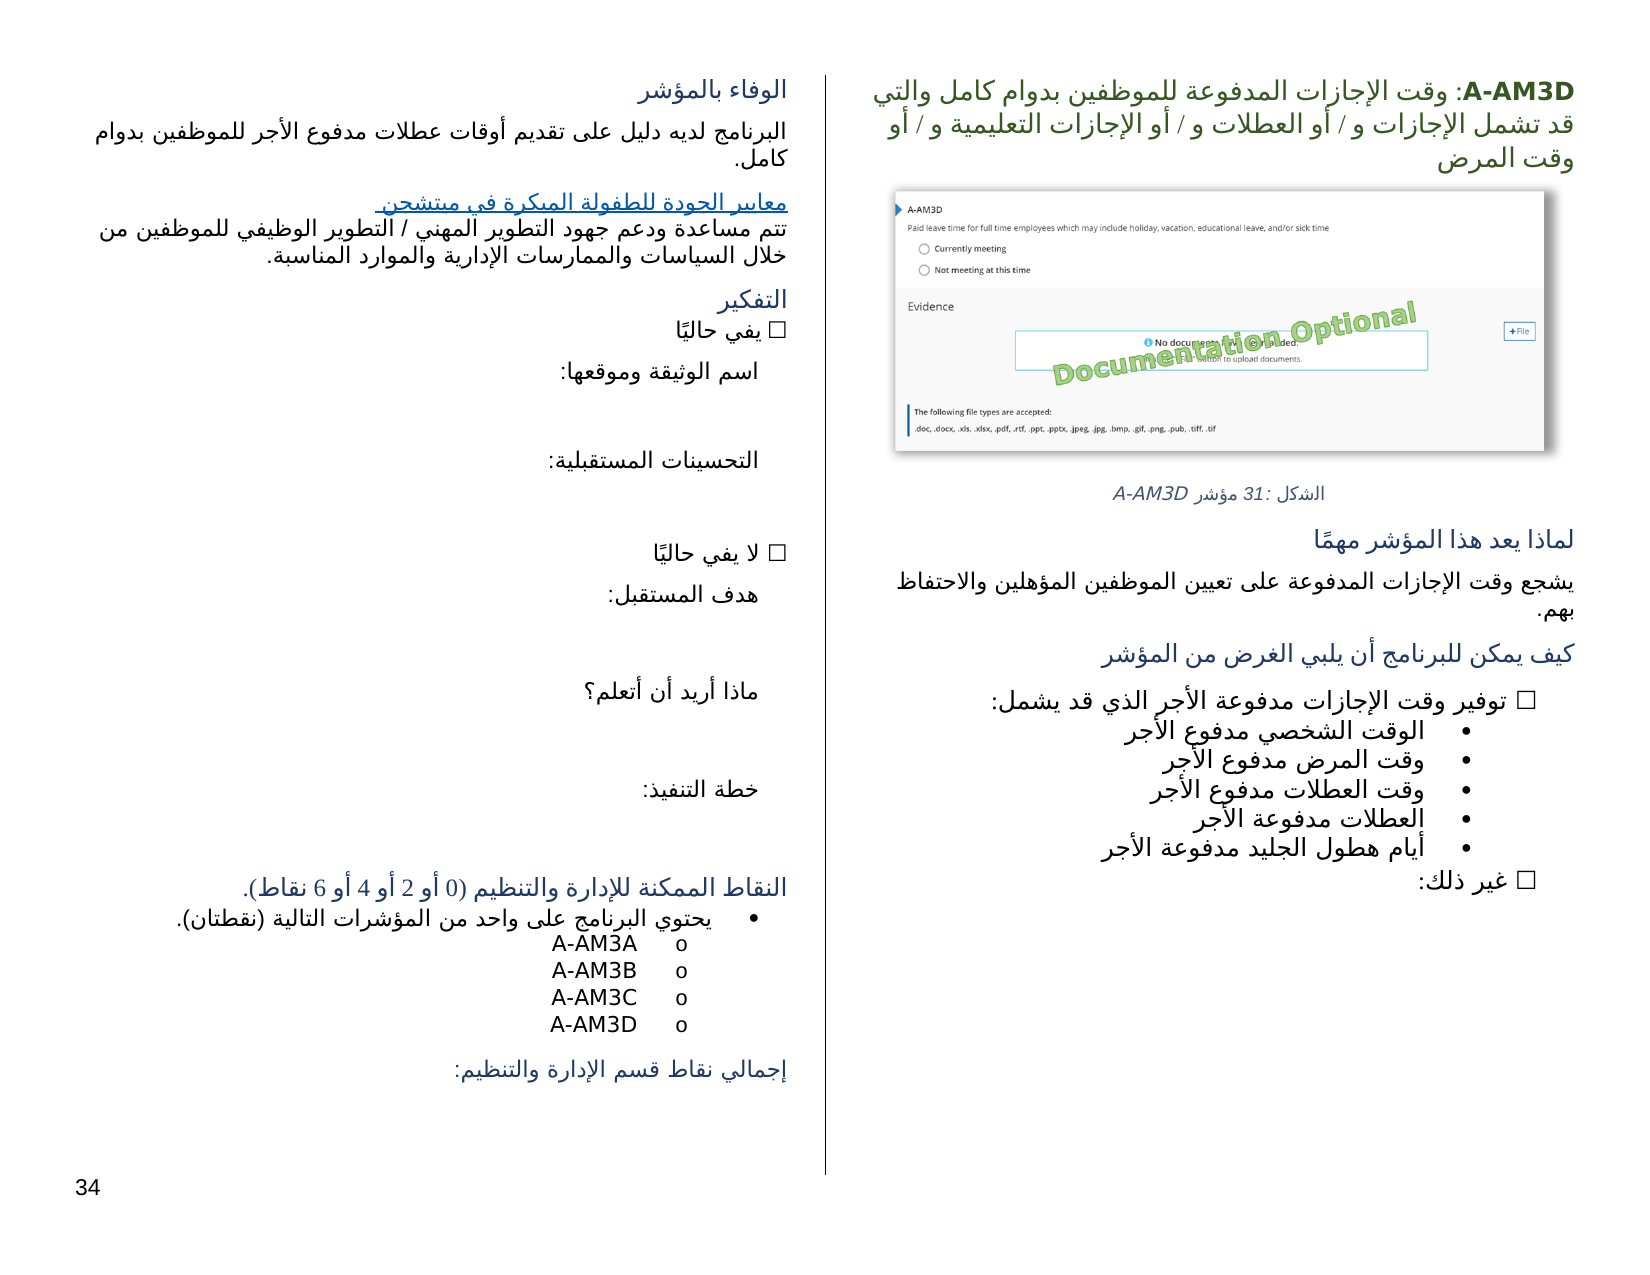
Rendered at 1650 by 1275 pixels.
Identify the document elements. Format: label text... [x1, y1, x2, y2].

list العطلات مدفوعة الأجر [862, 804, 1462, 833]
subtitle لماذا يعد هذا المؤشر مهمًا [862, 525, 1575, 554]
text تتم مساعدة ودعم جهود التطوير المهني / التطوير الوظيفي للموظفين من خلال السياسات والممارسات الإدارية والموارد المناسبة. [75, 215, 787, 269]
subtitle التفكير [75, 286, 787, 314]
text ☐ توفير وقت الإجازات مدفوعة الأجر الذي قد يشمل: [862, 682, 1537, 717]
text ماذا أريد أن أتعلم؟ [75, 678, 759, 705]
text يشجع وقت الإجازات المدفوعة على تعيين الموظفين المؤهلين والاحتفاظ بهم. [862, 569, 1575, 622]
subtitle كيف يمكن للبرنامج أن يلبي الغرض من المؤشر [862, 639, 1575, 668]
list يحتوي البرنامج على واحد من المؤشرات التالية (نقطتان). [75, 904, 750, 931]
list أيام هطول الجليد مدفوعة الأجر [862, 833, 1462, 862]
text التحسينات المستقبلية: [75, 447, 759, 474]
subtitle الوفاء بالمؤشر [75, 75, 787, 104]
list A-AM3B [75, 958, 675, 985]
list A-AM3D [75, 1012, 675, 1039]
list وقت المرض مدفوع الأجر [862, 746, 1462, 775]
text معايير الجودة للطفولة المبكرة في ميتشجن [75, 189, 787, 215]
list الوقت الشخصي مدفوع الأجر [862, 717, 1462, 746]
subtitle النقاط الممكنة للإدارة والتنظيم (0 أو 2 أو 4 أو 6 نقاط). [75, 873, 787, 902]
list A-AM3C [75, 985, 675, 1012]
text اﻟﺷﻛل :31 ﻣؤﺷر A-AM3D [862, 482, 1575, 504]
text خطة التنفيذ: [75, 776, 759, 803]
list A-AM3A [75, 931, 675, 958]
text البرنامج لديه دليل على تقديم أوقات عطلات مدفوع الأجر للموظفين بدوام كامل. [75, 118, 787, 172]
picture [895, 191, 1544, 451]
text ☐ يفي حاليًا [75, 314, 787, 346]
text ☐ غير ذلك: [862, 862, 1537, 896]
text هدف المستقبل: [75, 581, 759, 607]
list وقت العطلات مدفوع الأجر [862, 775, 1462, 804]
text ☐ لا يفي حاليًا [75, 537, 787, 568]
text إجمالي نقاط قسم الإدارة والتنظيم: [75, 1056, 787, 1082]
text اسم الوثيقة وموقعها: [75, 358, 759, 385]
subtitle A-AM3D: وقت الإجازات المدفوعة للموظفين بدوام كامل والتي قد تشمل الإجازات و / أو العطلات و / أو الإجازات التعليمية و / أو وقت المرض [862, 75, 1575, 173]
